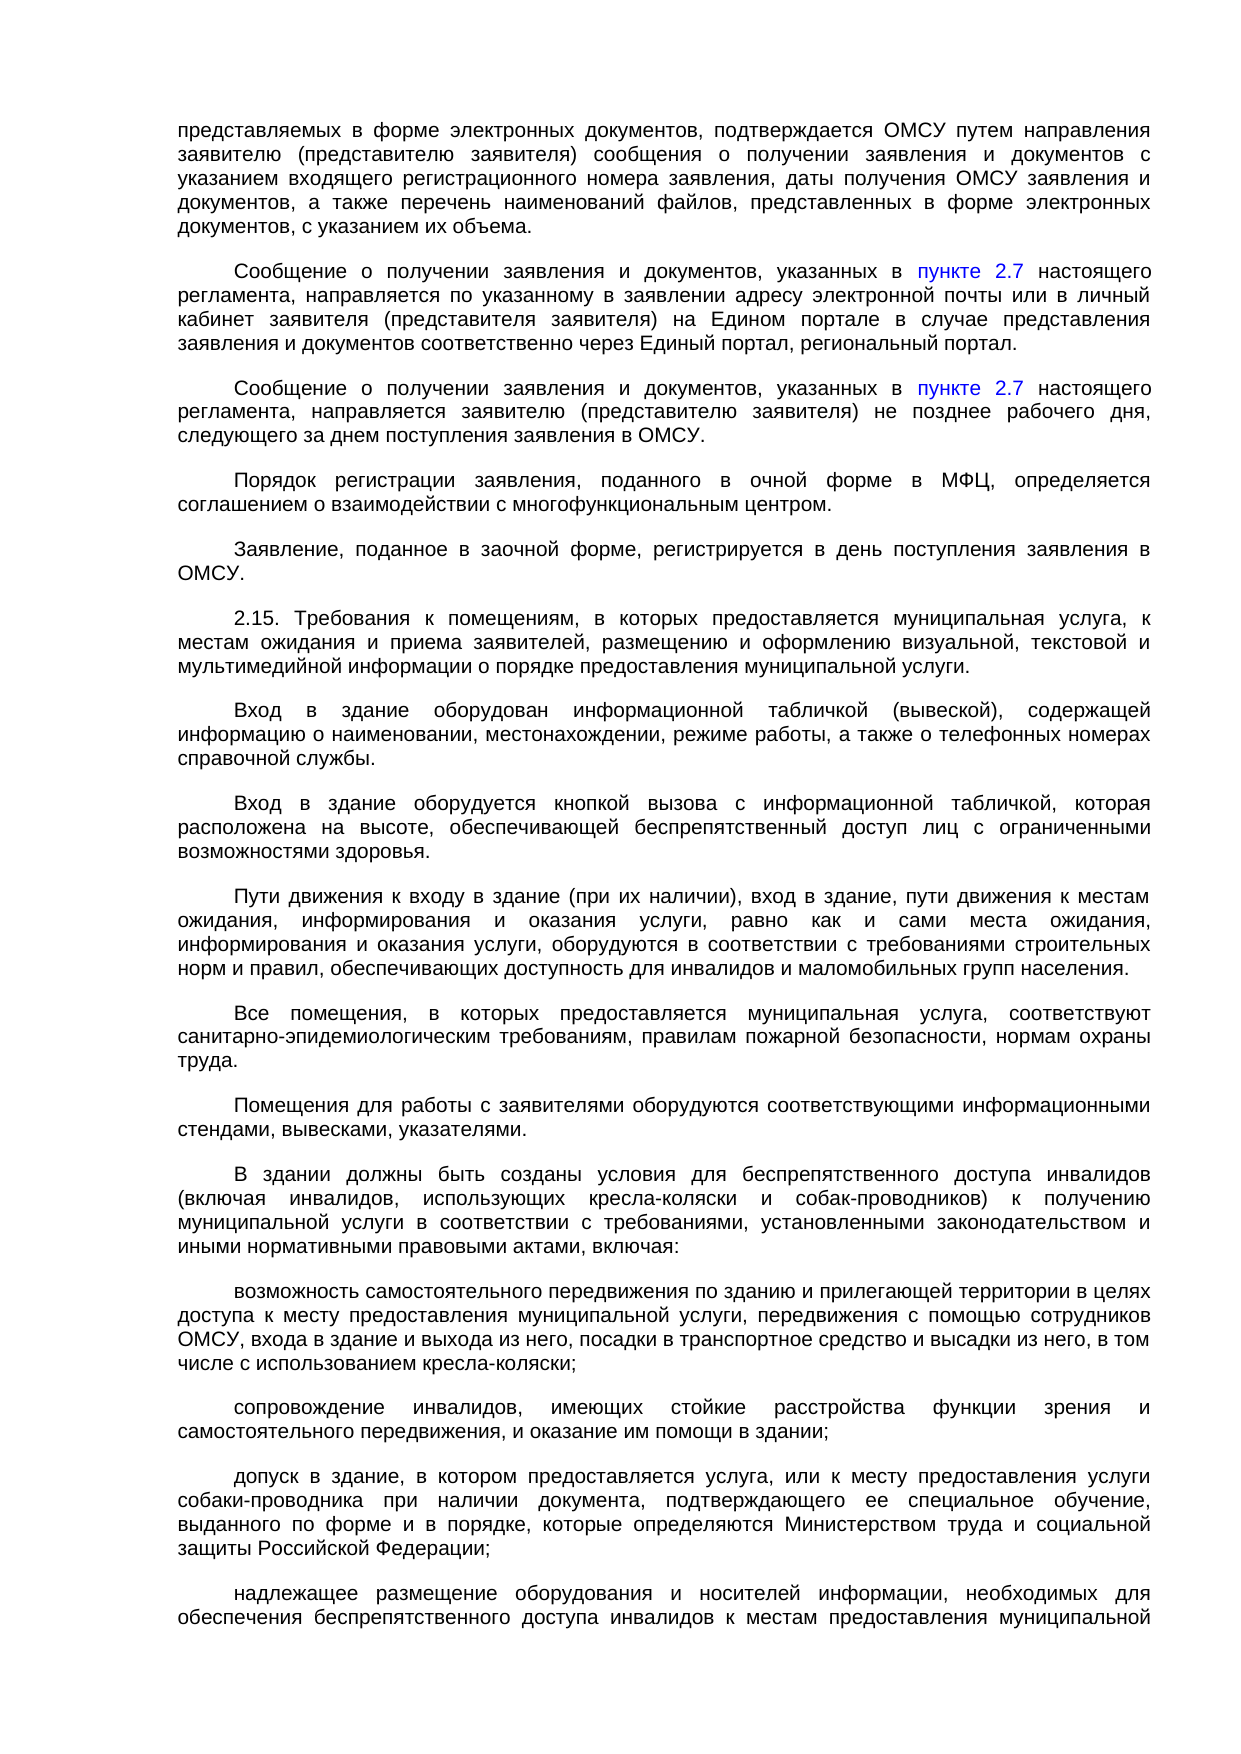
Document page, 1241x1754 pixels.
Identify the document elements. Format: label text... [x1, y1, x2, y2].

text возможность самостоятельного передвижения по зданию и прилегающей территории в целях доступа к месту предоставления муниципальной услуги, передвижения с помощью сотрудников ОМСУ, входа в здание и выхода из него, посадки в транспортное средство и высадки из него, в том числе с использованием кресла-коляски; [177, 1278, 1152, 1374]
text В здании должны быть созданы условия для беспрепятственного доступа инвалидов (включая инвалидов, использующих кресла-коляски и собак-проводников) к получению муниципальной услуги в соответствии с требованиями, установленными законодательством и иными нормативными правовыми актами, включая: [177, 1162, 1152, 1258]
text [177, 118, 1152, 238]
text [177, 1581, 1152, 1628]
text Помещения для работы с заявителями оборудуются соответствующими информационными стендами, вывесками, указателями. [177, 1093, 1152, 1141]
text допуск в здание, в котором предоставляется услуга, или к месту предоставления услуги собаки-проводника при наличии документа, подтверждающего ее специальное обучение, выданного по форме и в порядке, которые определяются Министерством труда и социальной защиты Российской Федерации; [177, 1464, 1152, 1560]
text Все помещения, в которых предоставляется муниципальная услуга, соответствуют санитарно-эпидемиологическим требованиям, правилам пожарной безопасности, нормам охраны труда. [177, 1000, 1152, 1072]
text Порядок регистрации заявления, поданного в очной форме в МФЦ, определяется соглашением о взаимодействии с многофункциональным центром. [177, 468, 1152, 516]
text Вход в здание оборудован информационной табличкой (вывеской), содержащей информацию о наименовании, местонахождении, режиме работы, а также о телефонных номерах справочной службы. [177, 698, 1152, 770]
text сопровождение инвалидов, имеющих стойкие расстройства функции зрения и самостоятельного передвижения, и оказание им помощи в здании; [177, 1395, 1152, 1443]
text 2.15. Требования к помещениям, в которых предоставляется муниципальная услуга, к местам ожидания и приема заявителей, размещению и оформлению визуальной, текстовой и мультимедийной информации о порядке предоставления муниципальной услуги. [177, 606, 1152, 677]
text Сообщение о получении заявления и документов, указанных в пункте 2.7 настоящего регламента, направляется заявителю (представителю заявителя) не позднее рабочего дня, следующего за днем поступления заявления в ОМСУ. [177, 375, 1152, 447]
text Заявление, поданное в заочной форме, регистрируется в день поступления заявления в ОМСУ. [177, 537, 1152, 585]
text Вход в здание оборудуется кнопкой вызова с информационной табличкой, которая расположена на высоте, обеспечивающей беспрепятственный доступ лиц с ограниченными возможностями здоровья. [177, 791, 1152, 863]
text Пути движения к входу в здание (при их наличии), вход в здание, пути движения к местам ожидания, информирования и оказания услуги, равно как и сами места ожидания, информирования и оказания услуги, оборудуются в соответствии с требованиями строительных норм и правил, обеспечивающих доступность для инвалидов и маломобильных групп населения. [177, 884, 1152, 979]
text Сообщение о получении заявления и документов, указанных в пункте 2.7 настоящего регламента, направляется по указанному в заявлении адресу электронной почты или в личный кабинет заявителя (представителя заявителя) на Едином портале в случае представления заявления и документов соответственно через Единый портал, региональный портал. [177, 259, 1152, 354]
